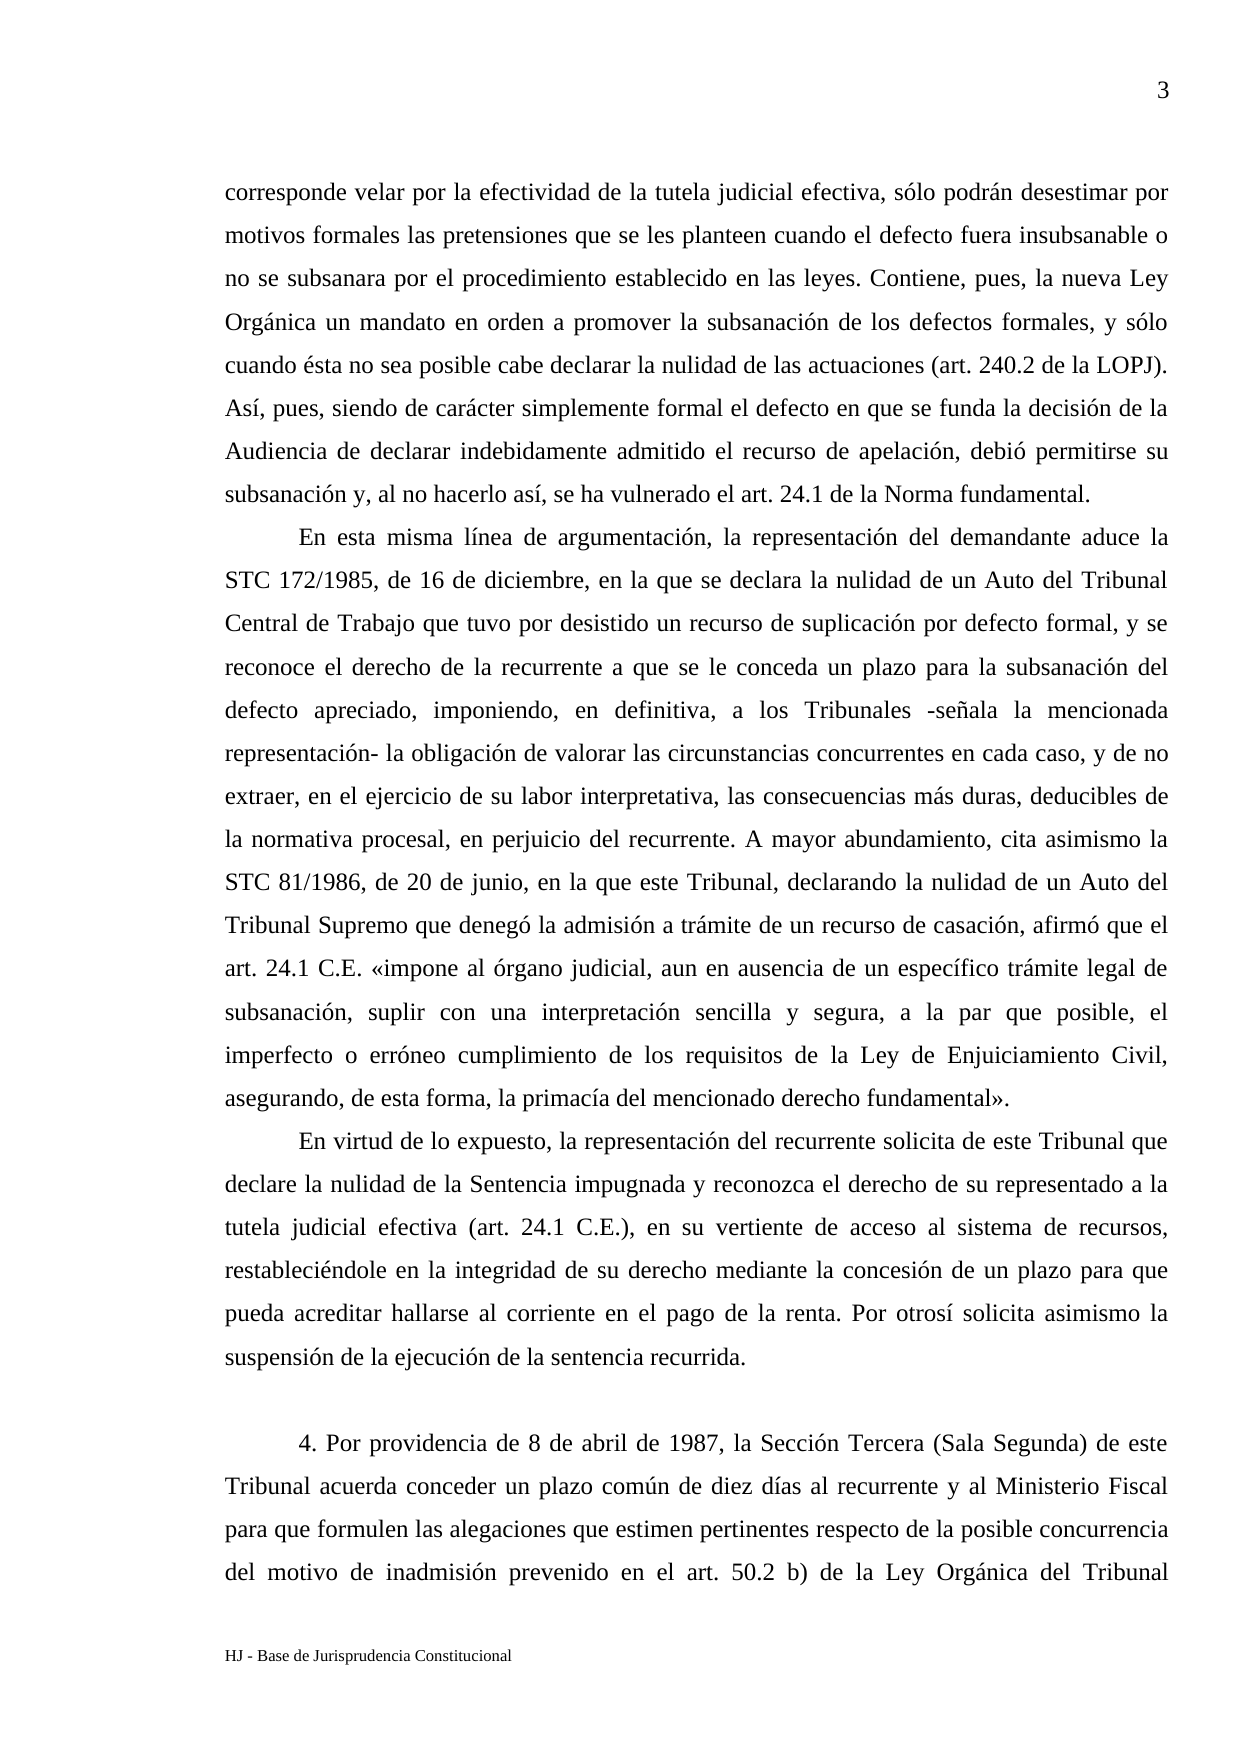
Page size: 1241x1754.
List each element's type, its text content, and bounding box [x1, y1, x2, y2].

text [224, 177, 1169, 508]
text En virtud de lo expuesto, la representación del recurrente solicita de este Tribunal que declare la nulidad de la Sentencia impugnada y reconozca el derecho de su representado a la tutela judicial efectiva (art. 24.1 C.E.), en su vertiente de acceso al sistema de recursos, restableciéndole en la integridad de su derecho mediante la concesión de un plazo para que pueda acreditar hallarse al corriente en el pago de la renta. Por otrosí solicita asimismo la suspensión de la ejecución de la sentencia recurrida. [224, 1126, 1169, 1370]
text En esta misma línea de argumentación, la representación del demandante aduce la STC 172/1985, de 16 de diciembre, en la que se declara la nulidad de un Auto del Tribunal Central de Trabajo que tuvo por desistido un recurso de suplicación por defecto formal, y se reconoce el derecho de la recurrente a que se le conceda un plazo para la subsanación del defecto apreciado, imponiendo, en definitiva, a los Tribunales -señala la mencionada representación- la obligación de valorar las circunstancias concurrentes en cada caso, y de no extraer, en el ejercicio de su labor interpretativa, las consecuencias más duras, deducibles de la normativa procesal, en perjuicio del recurrente. A mayor abundamiento, cita asimismo la STC 81/1986, de 20 de junio, en la que este Tribunal, declarando la nulidad de un Auto del Tribunal Supremo que denegó la admisión a trámite de un recurso de casación, afirmó que el art. 24.1 C.E. «impone al órgano judicial, aun en ausencia de un específico trámite legal de subsanación, suplir con una interpretación sencilla y segura, a la par que posible, el imperfecto o erróneo cumplimiento de los requisitos de la Ley de Enjuiciamiento Civil, asegurando, de esta forma, la primacía del mencionado derecho fundamental». [224, 522, 1169, 1112]
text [224, 1428, 1169, 1586]
